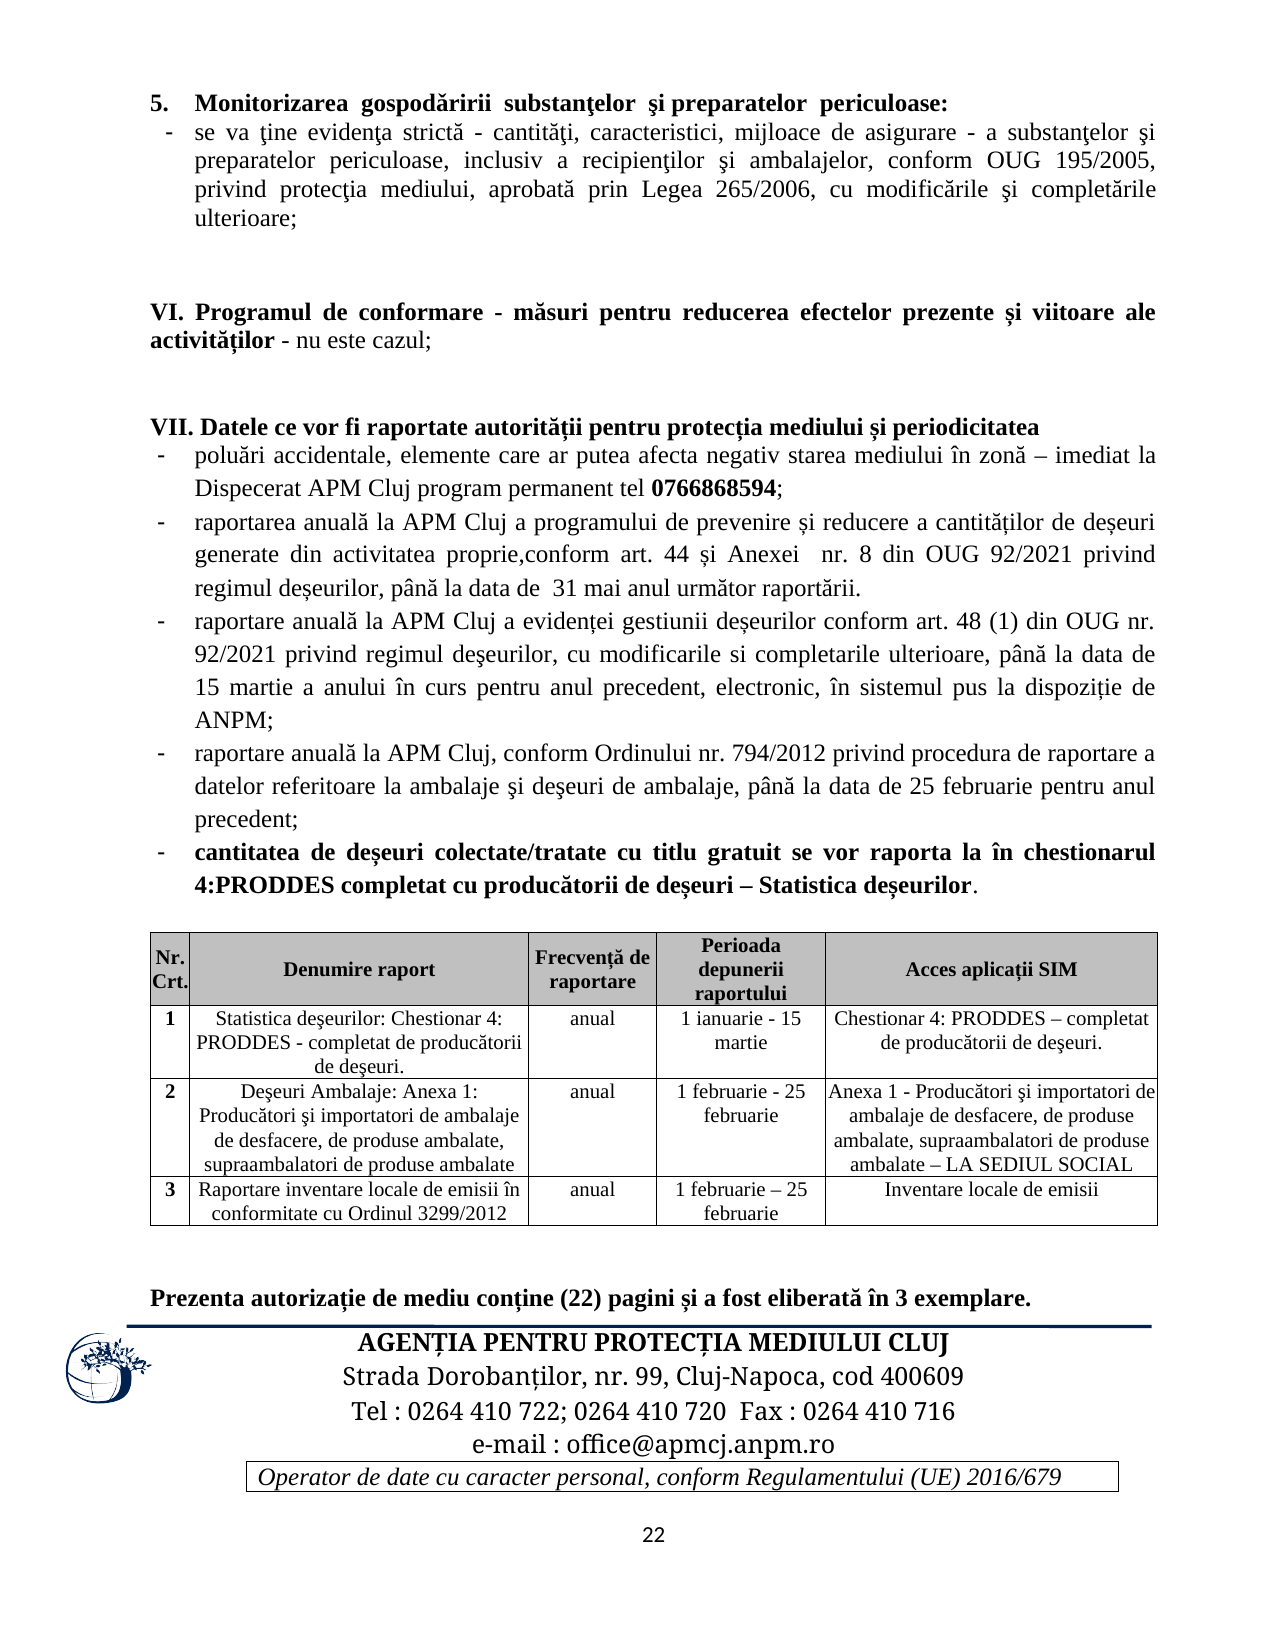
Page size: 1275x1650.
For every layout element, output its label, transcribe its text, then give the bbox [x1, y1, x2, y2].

table_header Denumire raport [190, 933, 528, 1005]
table_cell Raportare inventare locale de emisii în conformitate cu Ordinul 3299/2012 [190, 1177, 528, 1225]
list Monitorizarea gospodǎririi substanţelor şi preparatelor periculoase: [150, 88, 1157, 117]
table_cell Chestionar 4: PRODDES – completat de producătorii de deşeuri. [826, 1006, 1157, 1078]
table_cell anual [529, 1006, 656, 1078]
table_cell 1 [151, 1006, 189, 1078]
list cantitatea de deșeuri colectate/tratate cu titlu gratuit se vor raporta la în chestionarul 4:PRODDES completat cu producătorii de deșeuri – Statistica deșeurilor. [157, 837, 1157, 899]
table_cell 1 ianuarie - 15 martie [657, 1006, 825, 1078]
text VI. Programul de conformare - măsuri pentru reducerea efectelor prezente și viitoare ale activităților - nu este cazul; [150, 297, 1157, 354]
list raportarea anuală la APM Cluj a programului de prevenire și reducere a cantităților de deșeuri generate din activitatea proprie,conform art. 44 și Anexei nr. 8 din OUG 92/2021 privind regimul deșeurilor, până la data de 31 mai anul următor raportării. [157, 506, 1157, 601]
table_header Perioada depunerii raportului [657, 933, 825, 1005]
table_cell Deşeuri Ambalaje: Anexa 1: Producători şi importatori de ambalaje de desfacere, de produse ambalate, supraambalatori de produse ambalate [190, 1079, 528, 1176]
table_header Nr. Crt. [151, 933, 189, 1005]
text VII. Datele ce vor fi raportate autorității pentru protecția mediului și periodicitatea [150, 412, 1157, 440]
table_cell Inventare locale de emisii [826, 1177, 1157, 1225]
table_header Frecvență de raportare [529, 933, 656, 1005]
list raportare anuală la APM Cluj a evidenței gestiunii deșeurilor conform art. 48 (1) din OUG nr. 92/2021 privind regimul deşeurilor, cu modificarile si completarile ulterioare, până la data de 15 martie a anului în curs pentru anul precedent, electronic, în sistemul pus la dispoziție de ANPM; [157, 606, 1157, 733]
table_cell 1 februarie – 25 februarie [657, 1177, 825, 1225]
table_header Acces aplicații SIM [826, 933, 1157, 1005]
text Prezenta autorizație de mediu conține (22) pagini și a fost eliberată în 3 exemplare. [150, 1283, 1157, 1312]
table_cell anual [529, 1177, 656, 1225]
table_cell Anexa 1 - Producători şi importatori de ambalaje de desfacere, de produse ambalate, supraambalatori de produse ambalate – LA SEDIUL SOCIAL [826, 1079, 1157, 1176]
table_cell Statistica deşeurilor: Chestionar 4: PRODDES - completat de producătorii de deşeuri. [190, 1006, 528, 1078]
table_cell 1 februarie - 25 februarie [657, 1079, 825, 1176]
table_cell 3 [151, 1177, 189, 1225]
list poluări accidentale, elemente care ar putea afecta negativ starea mediului în zonă – imediat la Dispecerat APM Cluj program permanent tel 0766868594; [157, 440, 1157, 502]
list raportare anuală la APM Cluj, conform Ordinului nr. 794/2012 privind procedura de raportare a datelor referitoare la ambalaje şi deşeuri de ambalaje, până la data de 25 februarie pentru anul precedent; [157, 738, 1157, 833]
table_cell anual [529, 1079, 656, 1176]
list se va ţine evidenţa strictă - cantităţi, caracteristici, mijloace de asigurare - a substanţelor şi preparatelor periculoase, inclusiv a recipienţilor şi ambalajelor, conform OUG 195/2005, privind protecţia mediului, aprobată prin Legea 265/2006, cu modificările şi completările ulterioare; [165, 117, 1157, 232]
table_cell 2 [151, 1079, 189, 1176]
